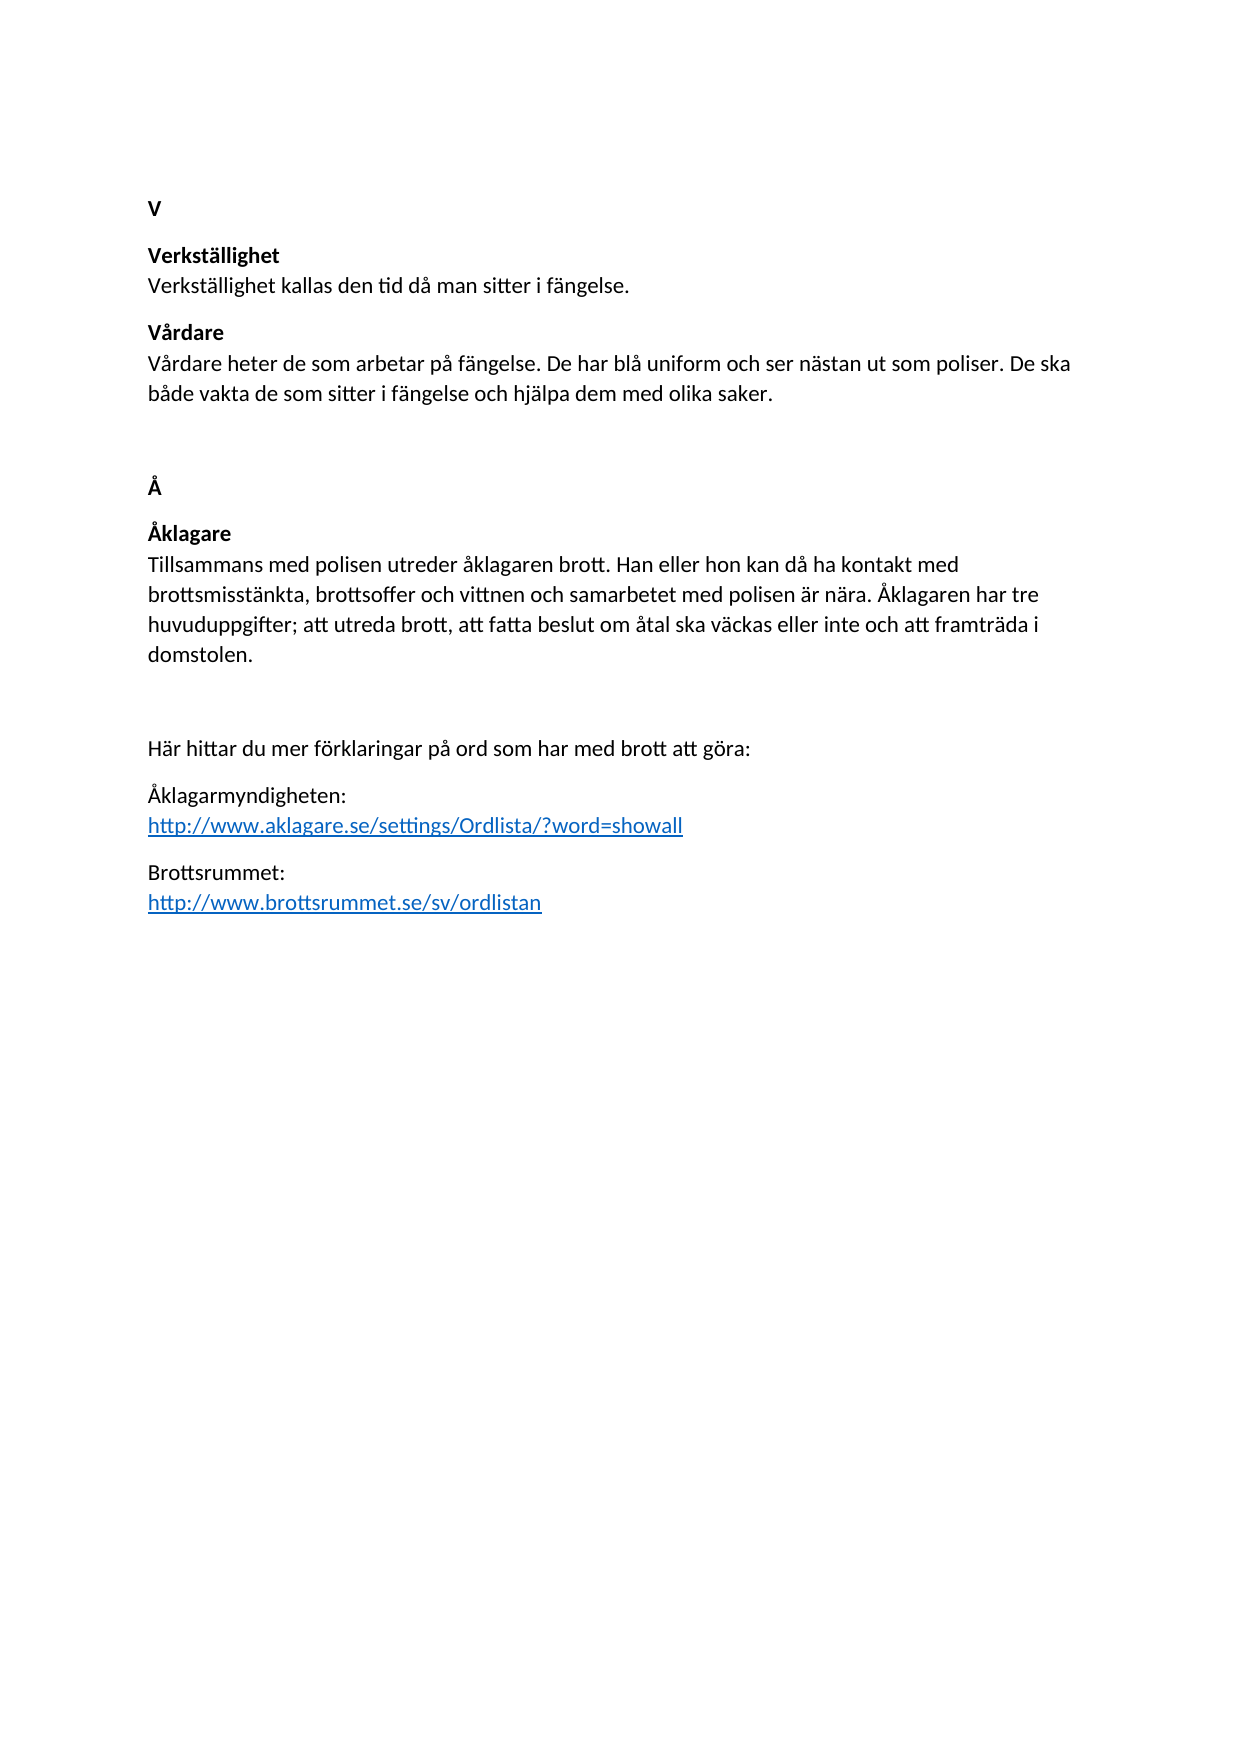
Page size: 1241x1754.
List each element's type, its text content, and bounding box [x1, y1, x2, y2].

text Verkställighet Verkställighet kallas den tid då man sitter i fängelse. [148, 241, 1093, 299]
text V [148, 194, 1093, 222]
text Brottsrummet: http://www.brottsrummet.se/sv/ordlistan [148, 858, 1093, 916]
text Vårdare Vårdare heter de som arbetar på fängelse. De har blå uniform och ser nästan ut som poliser. De ska både vakta de som sitter i fängelse och hjälpa dem med olika saker. [148, 318, 1093, 407]
text Här hittar du mer förklaringar på ord som har med brott att göra: [148, 734, 1093, 762]
text Åklagarmyndigheten: http://www.aklagare.se/settings/Ordlista/?word=showall [148, 781, 1093, 839]
text Åklagare Tillsammans med polisen utreder åklagaren brott. Han eller hon kan då ha kontakt med brottsmisstänkta, brottsoffer och vittnen och samarbetet med polisen är nära. Åklagaren har tre huvuduppgifter; att utreda brott, att fatta beslut om åtal ska väckas eller inte och att framträda i domstolen. [148, 519, 1093, 668]
text Å [148, 473, 1093, 501]
